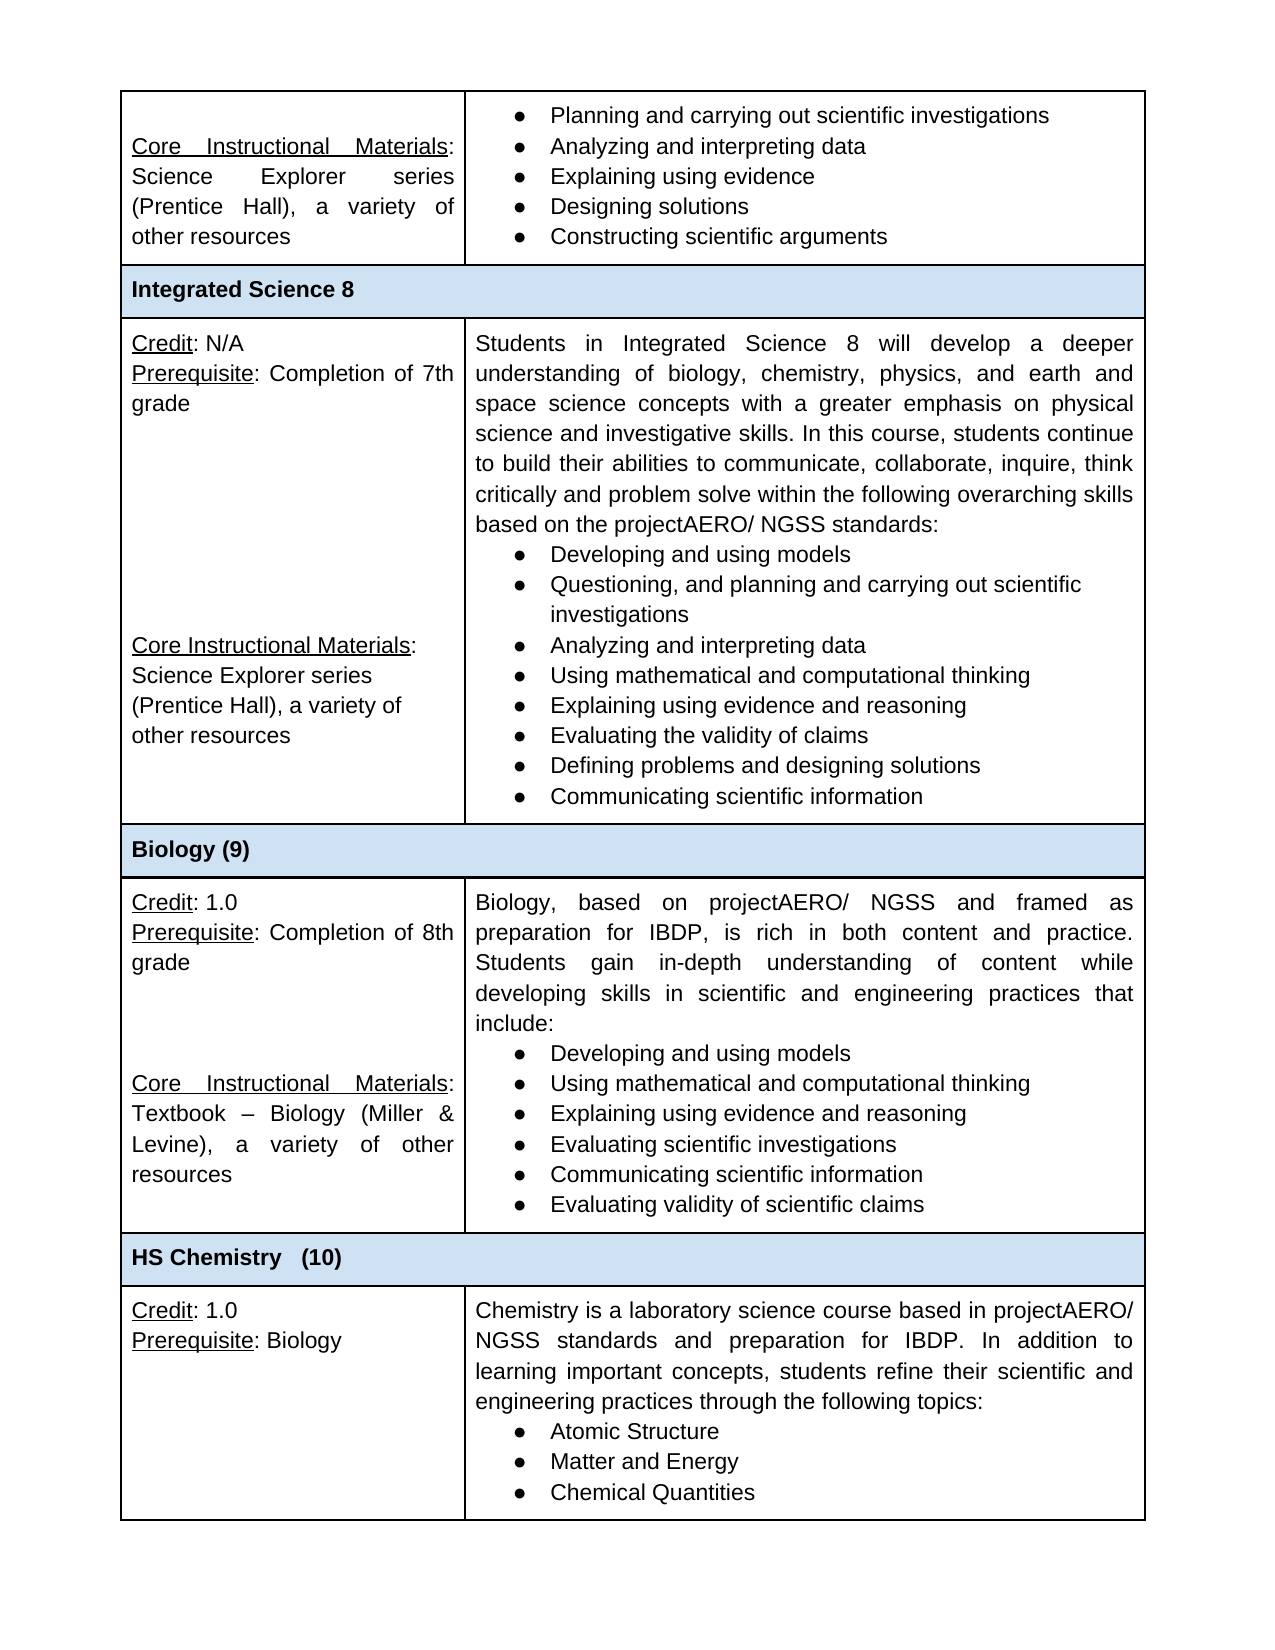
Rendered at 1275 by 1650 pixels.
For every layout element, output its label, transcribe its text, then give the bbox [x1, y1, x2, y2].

table_cell Biology, based on projectAERO/ NGSS and framed as preparation for IBDP, is rich in both content and practice. Students gain in-depth understanding of content while developing skills in scientific and engineering practices that include: Developing and using models Using mathematical and computational thinking Explaining using evidence and reasoning Evaluating scientific investigations Communicating scientific information Evaluating validity of scientific claims [466, 879, 1144, 1232]
table_cell Biology (9) [122, 825, 1144, 876]
table_cell HS Chemistry (10) [122, 1234, 1144, 1285]
table_cell Credit: N/A Prerequisite: Completion of 7th grade Core Instructional Materials: Science Explorer series (Prentice Hall), a variety of other resources [122, 319, 464, 823]
table_cell Credit: 1.0 Prerequisite: Completion of 8th grade Core Instructional Materials: Textbook – Biology (Miller & Levine), a variety of other resources [122, 879, 464, 1232]
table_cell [466, 1287, 1144, 1519]
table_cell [122, 92, 464, 264]
table_cell Students in Integrated Science 8 will develop a deeper understanding of biology, chemistry, physics, and earth and space science concepts with a greater emphasis on physical science and investigative skills. In this course, students continue to build their abilities to communicate, collaborate, inquire, think critically and problem solve within the following overarching skills based on the projectAERO/ NGSS standards: Developing and using models Questioning, and planning and carrying out scientific investigations Analyzing and interpreting data Using mathematical and computational thinking Explaining using evidence and reasoning Evaluating the validity of claims Defining problems and designing solutions Communicating scientific information [466, 319, 1144, 823]
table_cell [466, 92, 1144, 264]
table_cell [122, 1287, 464, 1519]
table_cell Integrated Science 8 [122, 266, 1144, 317]
